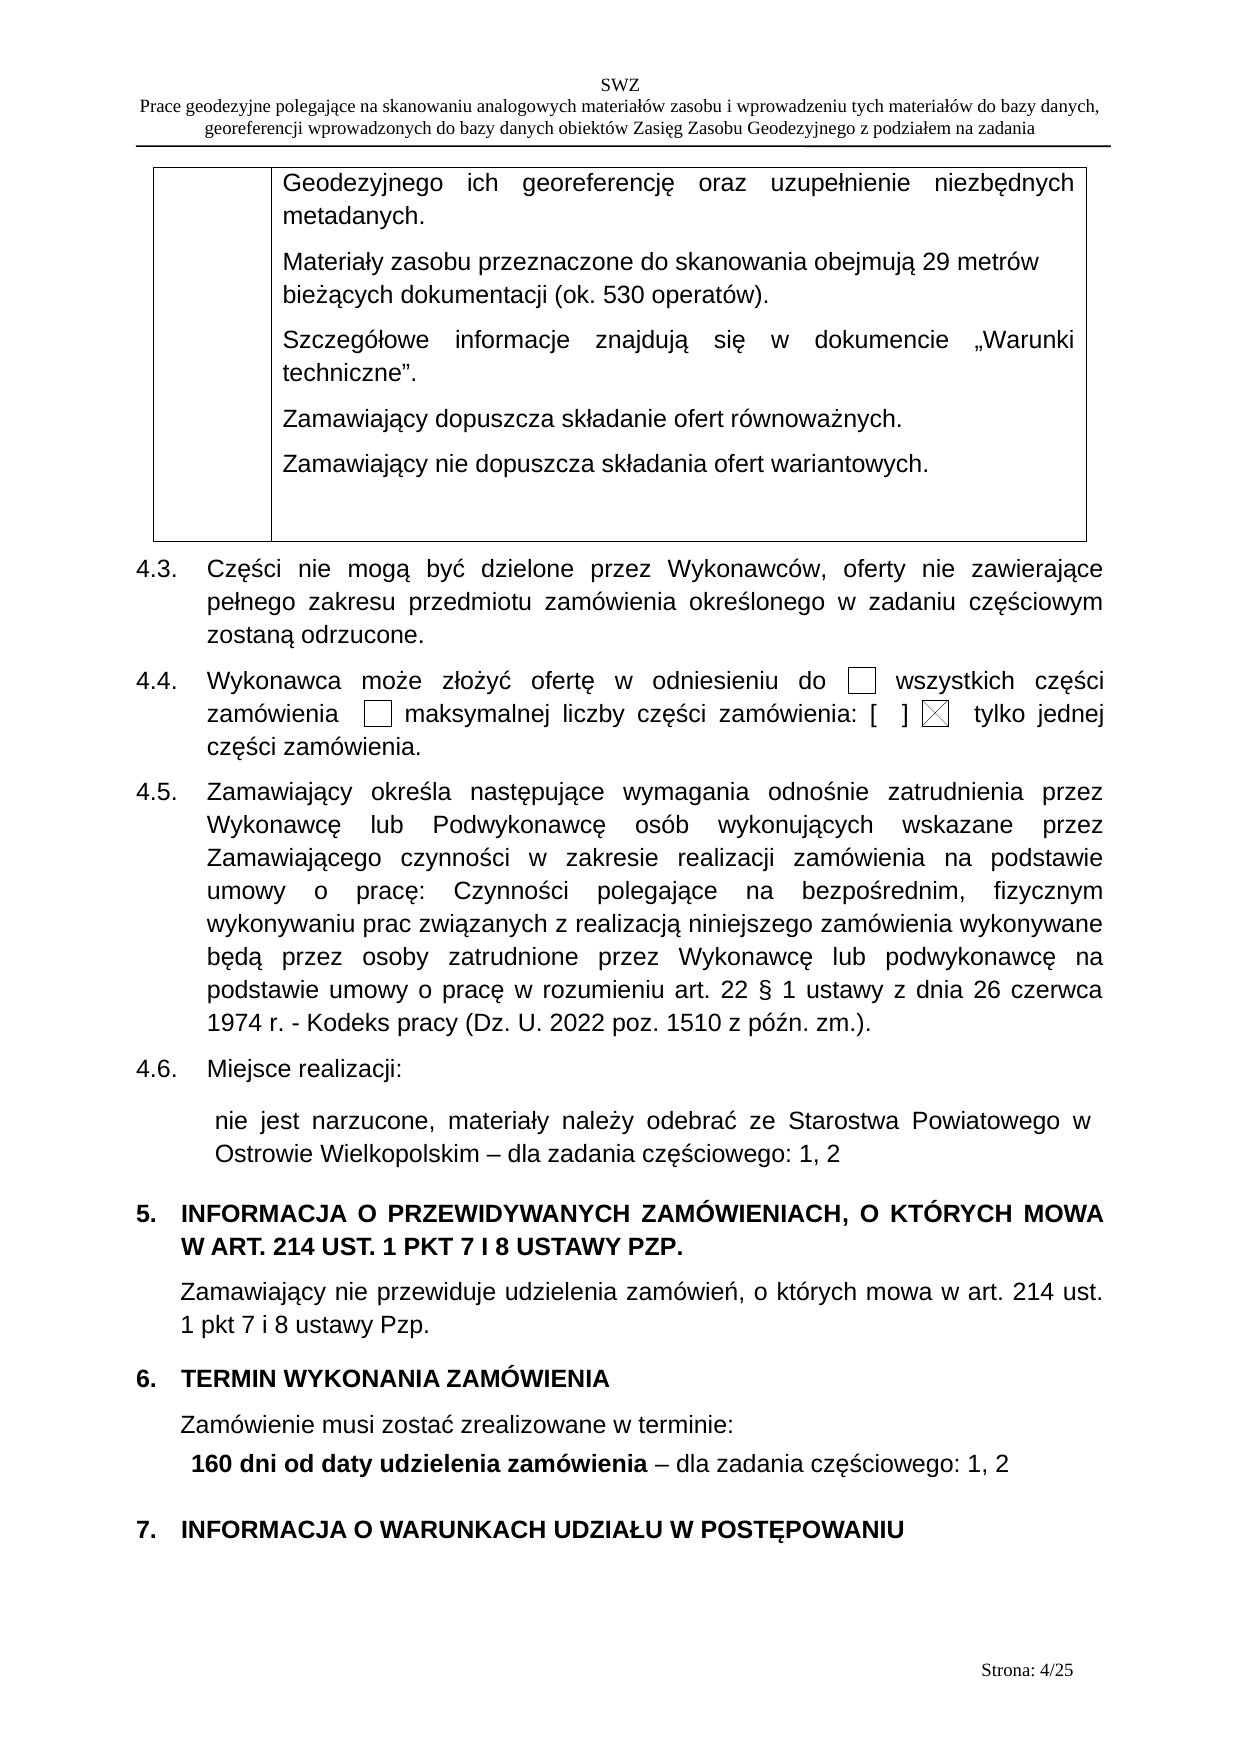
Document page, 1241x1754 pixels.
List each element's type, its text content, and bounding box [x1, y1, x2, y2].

subtitle Termin wykonania zamówienia [136, 1364, 1104, 1393]
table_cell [272, 168, 1086, 541]
subtitle Wykonawca może złożyć ofertę w odniesieniu do wszystkich części zamówienia maksymalnej liczby części zamówienia: [ ] tylko jednej części zamówienia. [136, 666, 1104, 760]
subtitle Zamawiający określa następujące wymagania odnośnie zatrudnienia przez Wykonawcę lub Podwykonawcę osób wykonujących wskazane przez Zamawiającego czynności w zakresie realizacji zamówienia na podstawie umowy o pracę: Czynności polegające na bezpośrednim, fizycznym wykonywaniu prac związanych z realizacją niniejszego zamówienia wykonywane będą przez osoby zatrudnione przez Wykonawcę lub podwykonawcę na podstawie umowy o pracę w rozumieniu art. 22 § 1 ustawy z dnia 26 czerwca 1974 r. - Kodeks pracy (Dz. U. 2022 poz. 1510 z późn. zm.). [136, 777, 1104, 1037]
subtitle Miejsce realizacji: [136, 1054, 1104, 1083]
subtitle Informacja o warunkach udziału w postępowaniu [136, 1515, 1104, 1544]
table_cell 2 [154, 168, 271, 541]
table_header nie jest narzucone, materiały należy odebrać ze Starostwa Powiatowego w Ostrowie Wielkopolskim – dla zadania częściowego: 1, 2 [203, 1093, 1103, 1178]
table_header 160 dni od daty udzielenia zamówienia – dla zadania częściowego: 1, 2 [191, 1449, 1091, 1494]
subtitle Informacja o przewidywanych zamówieniach, o których mowa w art. 214 ust. 1 pkt 7 i 8 USTAWY PZP. [136, 1199, 1104, 1261]
subtitle Zamawiający nie przewiduje udzielenia zamówień, o których mowa w art. 214 ust. 1 pkt 7 i 8 ustawy Pzp. [180, 1277, 1104, 1339]
subtitle Zamówienie musi zostać zrealizowane w terminie: [180, 1410, 1104, 1438]
subtitle Części nie mogą być dzielone przez Wykonawców, oferty nie zawierające pełnego zakresu przedmiotu zamówienia określonego w zadaniu częściowym zostaną odrzucone. [136, 554, 1104, 649]
